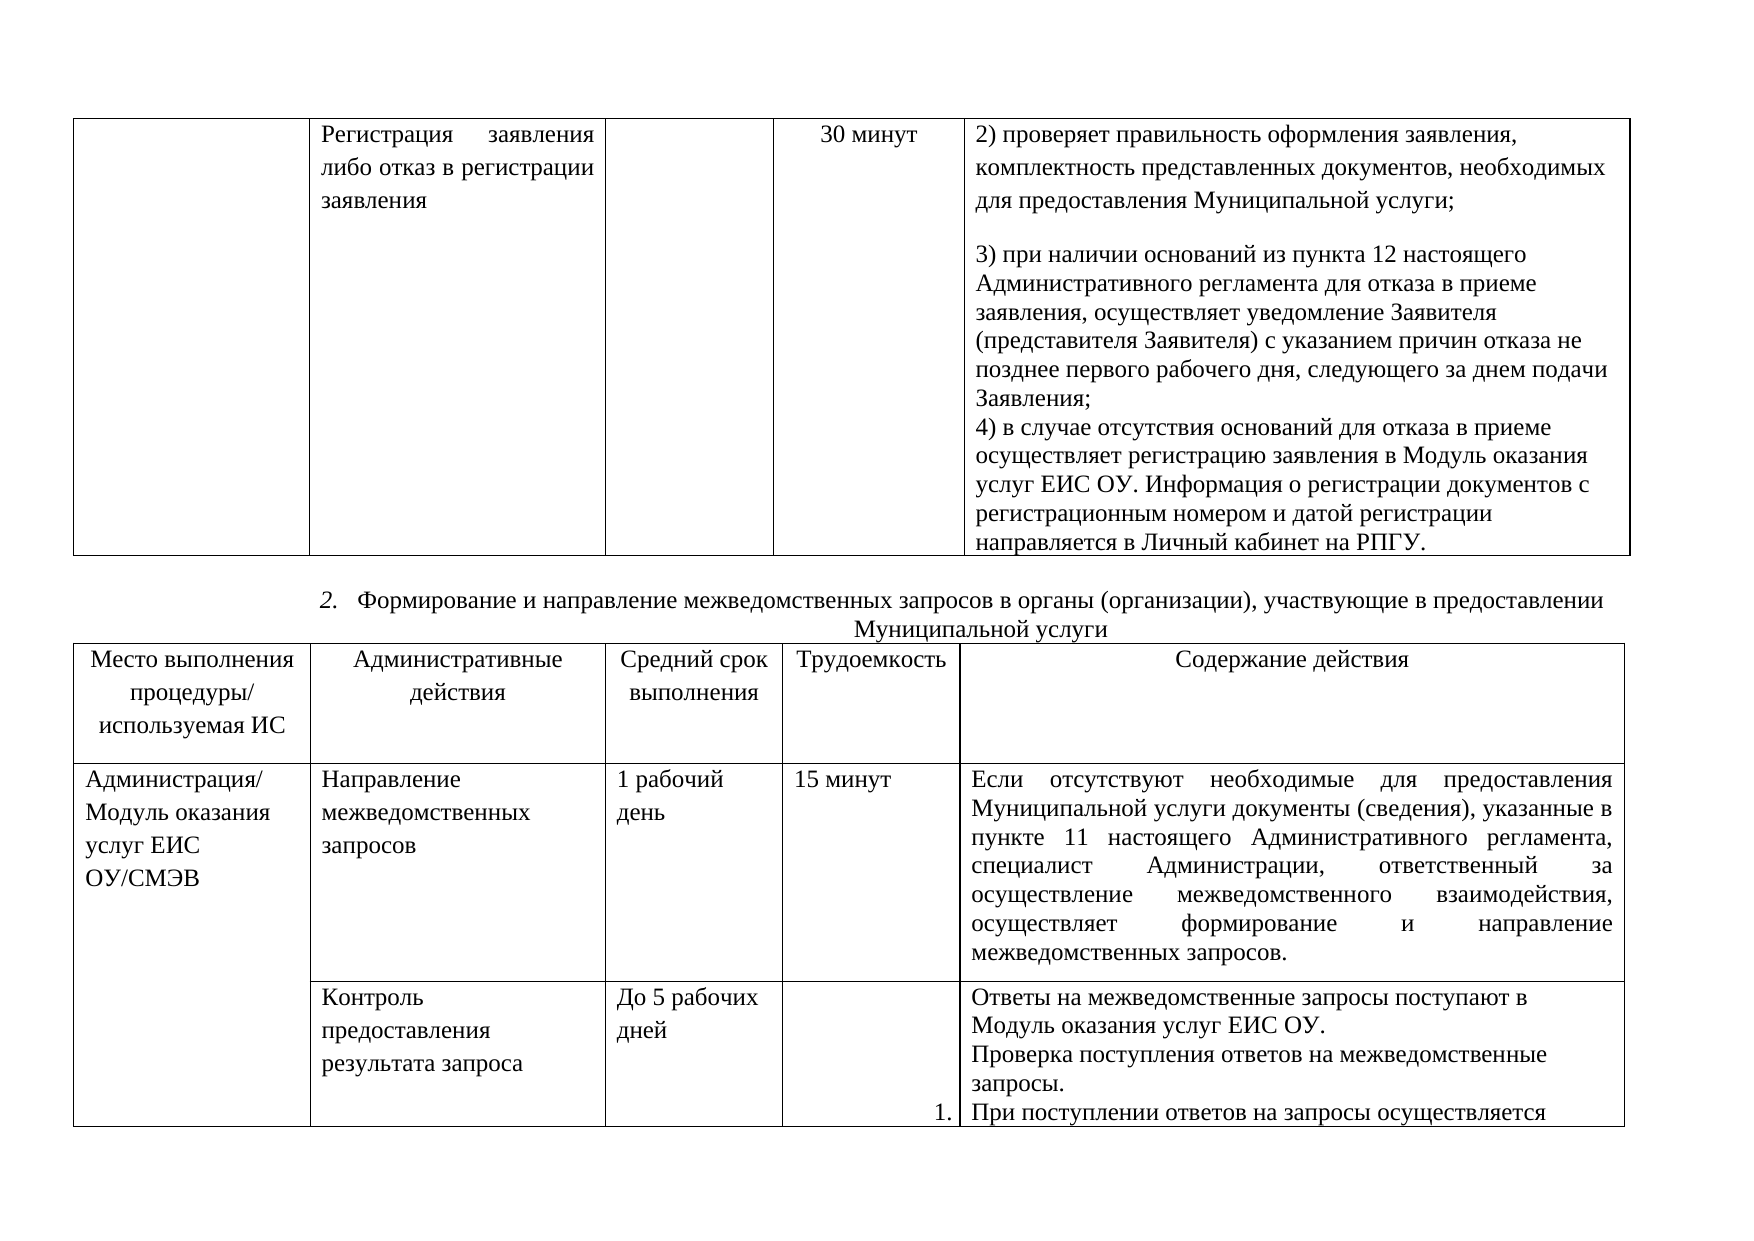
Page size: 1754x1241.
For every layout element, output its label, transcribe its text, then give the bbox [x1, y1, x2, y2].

table_cell До 5 рабочих дней [606, 982, 782, 1126]
table_cell Администрация/ Модуль оказания услуг ЕИС ОУ/СМЭВ [74, 764, 310, 1126]
table_header Содержание действия [961, 644, 1624, 763]
table_cell Регистрация заявления либо отказ в регистрации заявления [310, 119, 605, 555]
table_cell 15 минут [783, 764, 959, 981]
table_cell Направление межведомственных запросов [311, 764, 605, 981]
table_header Административные действия [311, 644, 605, 763]
table_cell 1 рабочий день [606, 764, 782, 981]
table_header Средний срок выполнения [606, 644, 782, 763]
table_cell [961, 982, 1624, 1126]
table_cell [965, 119, 1629, 555]
title Формирование и направление межведомственных запросов в органы (организации), участвующие в предоставлении Муниципальной услуги [259, 585, 1665, 643]
table_cell 30 минут [774, 119, 964, 555]
table_header Трудоемкость [783, 644, 959, 763]
table_cell [783, 982, 959, 1126]
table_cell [74, 119, 309, 555]
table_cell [311, 982, 605, 1126]
table_cell Если отсутствуют необходимые для предоставления Муниципальной услуги документы (сведения), указанные в пункте 11 настоящего Административного регламента, специалист Администрации, ответственный за осуществление межведомственного взаимодействия, осуществляет формирование и направление межведомственных запросов. [961, 764, 1624, 981]
table_header Место выполнения процедуры/ используемая ИС [74, 644, 310, 763]
